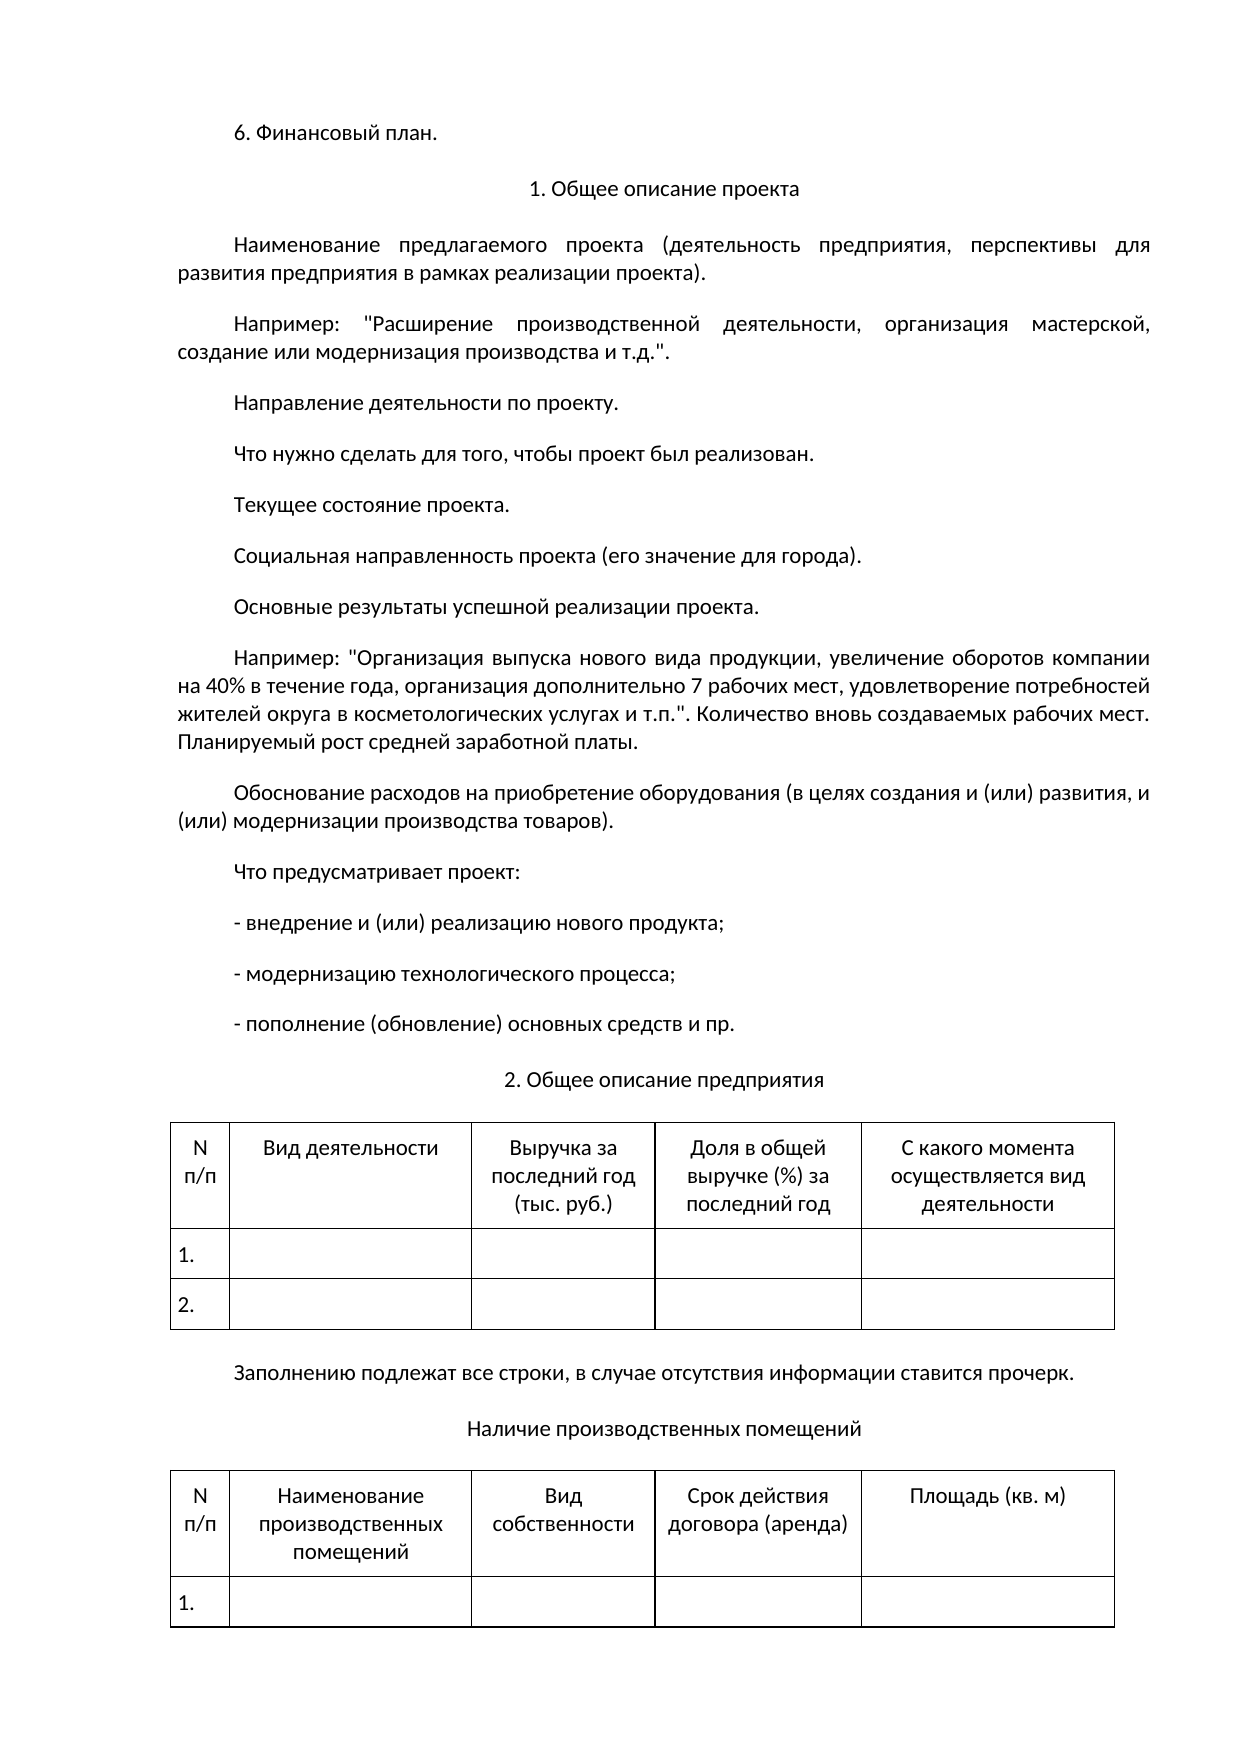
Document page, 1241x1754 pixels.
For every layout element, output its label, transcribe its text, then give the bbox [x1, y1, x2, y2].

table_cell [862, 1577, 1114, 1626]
text Социальная направленность проекта (его значение для города). [177, 541, 1152, 569]
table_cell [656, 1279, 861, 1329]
text Направление деятельности по проекту. [177, 388, 1152, 416]
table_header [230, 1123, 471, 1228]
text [177, 1358, 1152, 1386]
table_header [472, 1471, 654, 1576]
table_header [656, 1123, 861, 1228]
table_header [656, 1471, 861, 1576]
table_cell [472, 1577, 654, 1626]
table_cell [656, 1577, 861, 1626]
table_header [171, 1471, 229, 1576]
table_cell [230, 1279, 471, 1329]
text 1. Общее описание проекта [177, 174, 1152, 202]
text Текущее состояние проекта. [177, 490, 1152, 518]
text - пополнение (обновление) основных средств и пр. [177, 1009, 1152, 1038]
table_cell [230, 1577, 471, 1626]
text Наличие производственных помещений [177, 1414, 1152, 1442]
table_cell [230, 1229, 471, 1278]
text Что нужно сделать для того, чтобы проект был реализован. [177, 439, 1152, 467]
text 6. Финансовый план. [177, 118, 1152, 146]
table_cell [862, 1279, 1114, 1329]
text 2. Общее описание предприятия [177, 1066, 1152, 1094]
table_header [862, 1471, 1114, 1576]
text Например: "Организация выпуска нового вида продукции, увеличение оборотов компании на 40% в течение года, организация дополнительно 7 рабочих мест, удовлетворение потребностей жителей округа в косметологических услугах и т.п.". Количество вновь создаваемых рабочих мест. Планируемый рост средней заработной платы. [177, 643, 1152, 755]
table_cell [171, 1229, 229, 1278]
text Что предусматривает проект: [177, 857, 1152, 885]
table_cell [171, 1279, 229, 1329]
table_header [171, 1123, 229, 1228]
text Обоснование расходов на приобретение оборудования (в целях создания и (или) развития, и (или) модернизации производства товаров). [177, 778, 1152, 834]
text - модернизацию технологического процесса; [177, 959, 1152, 987]
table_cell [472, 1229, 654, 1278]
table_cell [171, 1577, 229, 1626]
text Наименование предлагаемого проекта (деятельность предприятия, перспективы для развития предприятия в рамках реализации проекта). [177, 230, 1152, 286]
text Например: "Расширение производственной деятельности, организация мастерской, создание или модернизация производства и т.д.". [177, 309, 1152, 365]
text - внедрение и (или) реализацию нового продукта; [177, 908, 1152, 936]
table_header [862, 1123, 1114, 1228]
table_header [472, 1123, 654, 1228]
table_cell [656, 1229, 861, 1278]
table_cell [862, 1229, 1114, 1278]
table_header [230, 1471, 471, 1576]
text Основные результаты успешной реализации проекта. [177, 592, 1152, 620]
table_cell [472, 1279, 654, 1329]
